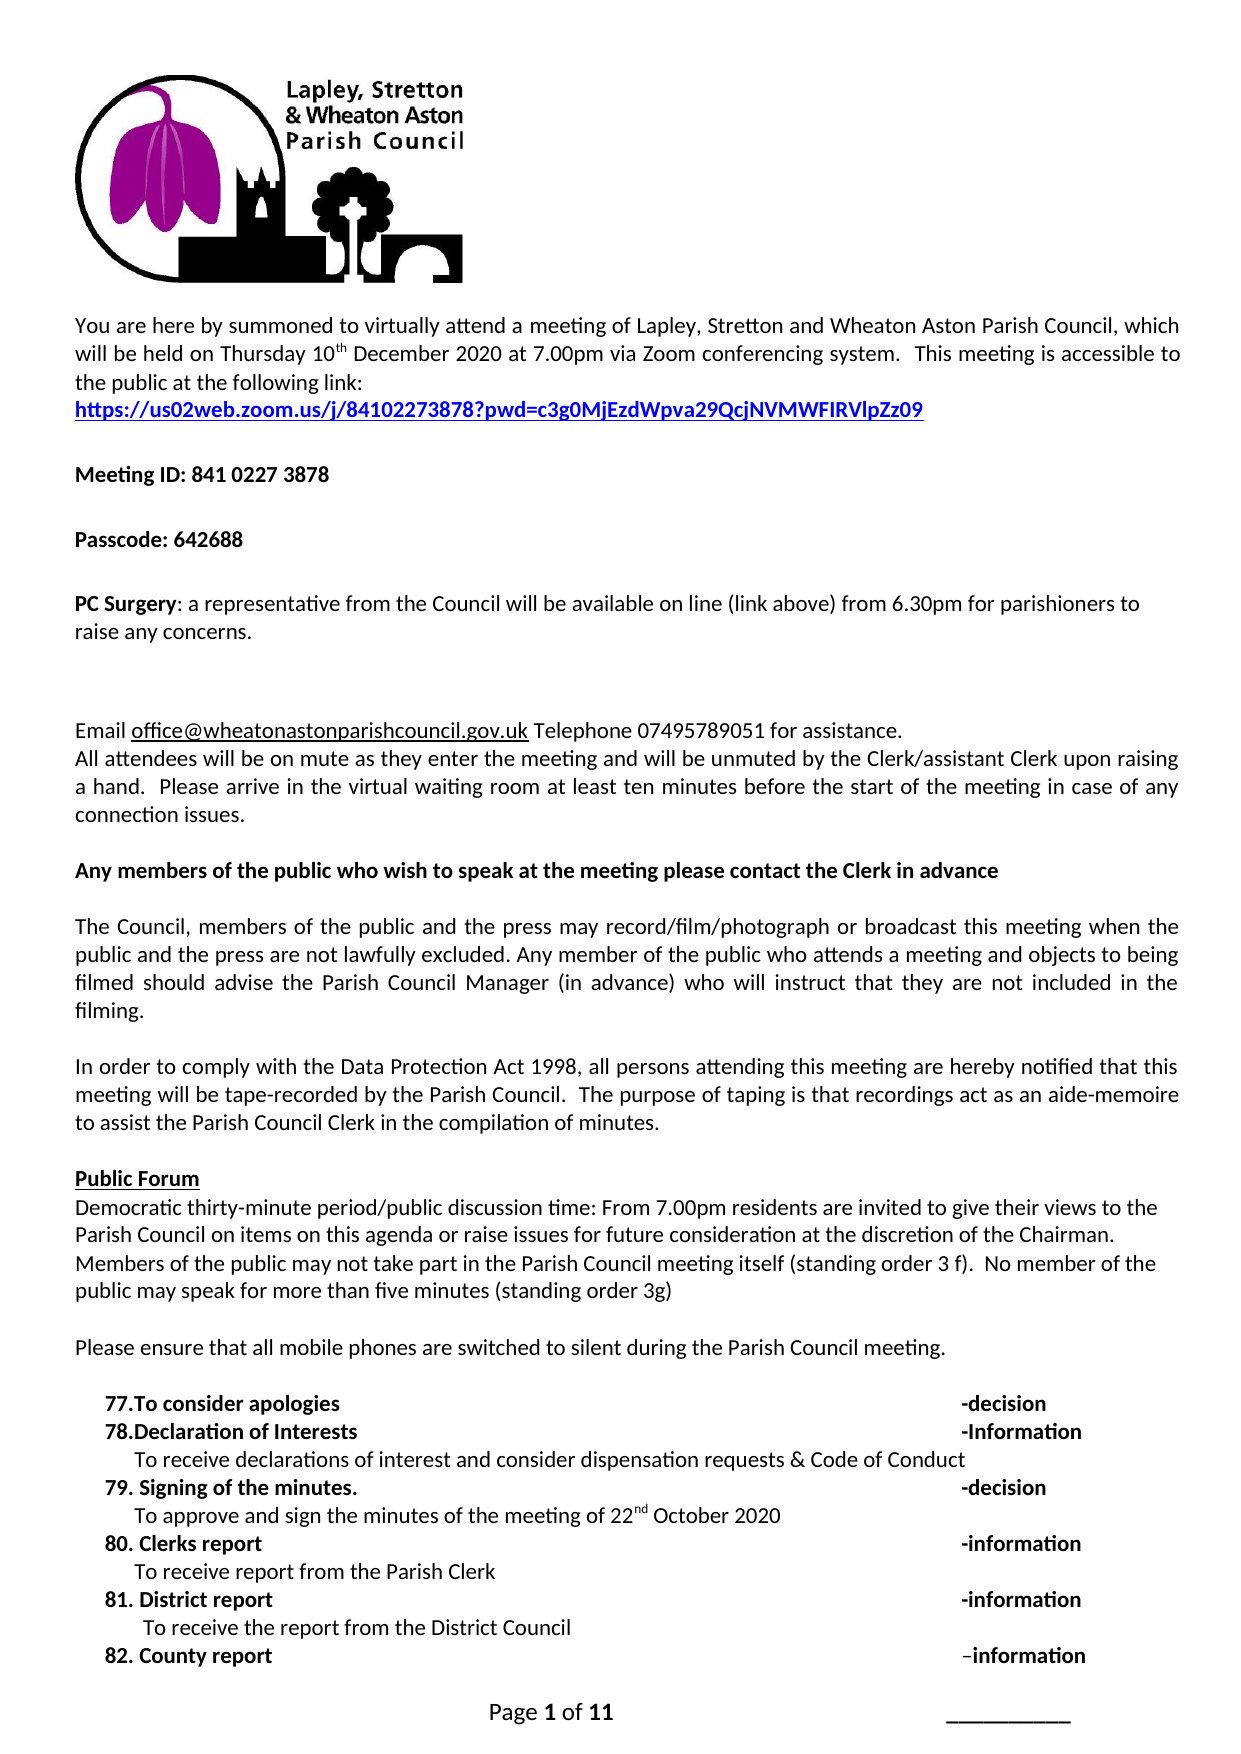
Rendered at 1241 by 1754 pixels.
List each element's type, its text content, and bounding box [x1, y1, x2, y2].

subtitle Public Forum [75, 1164, 1181, 1193]
text Meeting ID: 841 0227 3878 [74, 460, 1180, 488]
text To receive report from the Parish Clerk [104, 1557, 1181, 1585]
text 81. District report -information [104, 1585, 1181, 1613]
text 78.Declaration of Interests -Information [104, 1417, 1181, 1445]
picture [75, 75, 463, 283]
text Please ensure that all mobile phones are switched to silent during the Parish Council meeting. [75, 1333, 1181, 1361]
text To receive the report from the District Council [143, 1613, 1181, 1641]
text All attendees will be on mute as they enter the meeting and will be unmuted by the Clerk/assistant Clerk upon raising a hand. Please arrive in the virtual waiting room at least ten minutes before the start of the meeting in case of any connection issues. [75, 744, 1181, 828]
text Democratic thirty-minute period/public discussion time: From 7.00pm residents are invited to give their views to the Parish Council on items on this agenda or raise issues for future consideration at the discretion of the Chairman. Members of the public may not take part in the Parish Council meeting itself (standing order 3 f). No member of the public may speak for more than five minutes (standing order 3g) [75, 1193, 1181, 1305]
text To approve and sign the minutes of the meeting of 22nd October 2020 [104, 1501, 1181, 1529]
text Any members of the public who wish to speak at the meeting please contact the Clerk in advance [75, 856, 1181, 884]
text You are here by summoned to virtually attend a meeting of Lapley, Stretton and Wheaton Aston Parish Council, which will be held on Thursday 10th December 2020 at 7.00pm via Zoom conferencing system. This meeting is accessible to the public at the following link: [75, 312, 1181, 396]
text 80. Clerks report -information [104, 1529, 1181, 1557]
text 77.To consider apologies -decision [104, 1389, 1181, 1417]
text To receive declarations of interest and consider dispensation requests & Code of Conduct [104, 1445, 1181, 1473]
text Passcode: 642688 [74, 525, 1180, 553]
text The Council, members of the public and the press may record/film/photograph or broadcast this meeting when the public and the press are not lawfully excluded. Any member of the public who attends a meeting and objects to being filmed should advise the Parish Council Manager (in advance) who will instruct that they are not included in the filming. [75, 912, 1181, 1024]
text In order to comply with the Data Protection Act 1998, all persons attending this meeting are hereby notified that this meeting will be tape-recorded by the Parish Council. The purpose of taping is that recordings act as an aide-memoire to assist the Parish Council Clerk in the compilation of minutes. [75, 1052, 1181, 1137]
text PC Surgery: a representative from the Council will be available on line (link above) from 6.30pm for parishioners to raise any concerns. [74, 589, 1180, 645]
text 82. County report –information [104, 1641, 1181, 1669]
text 79. Signing of the minutes. -decision [104, 1473, 1181, 1501]
text https://us02web.zoom.us/j/84102273878?pwd=c3g0MjEzdWpva29QcjNVMWFIRVlpZz09 [75, 396, 1181, 424]
text Email office@wheatonastonparishcouncil.gov.uk Telephone 07495789051 for assistance. [75, 716, 1181, 744]
